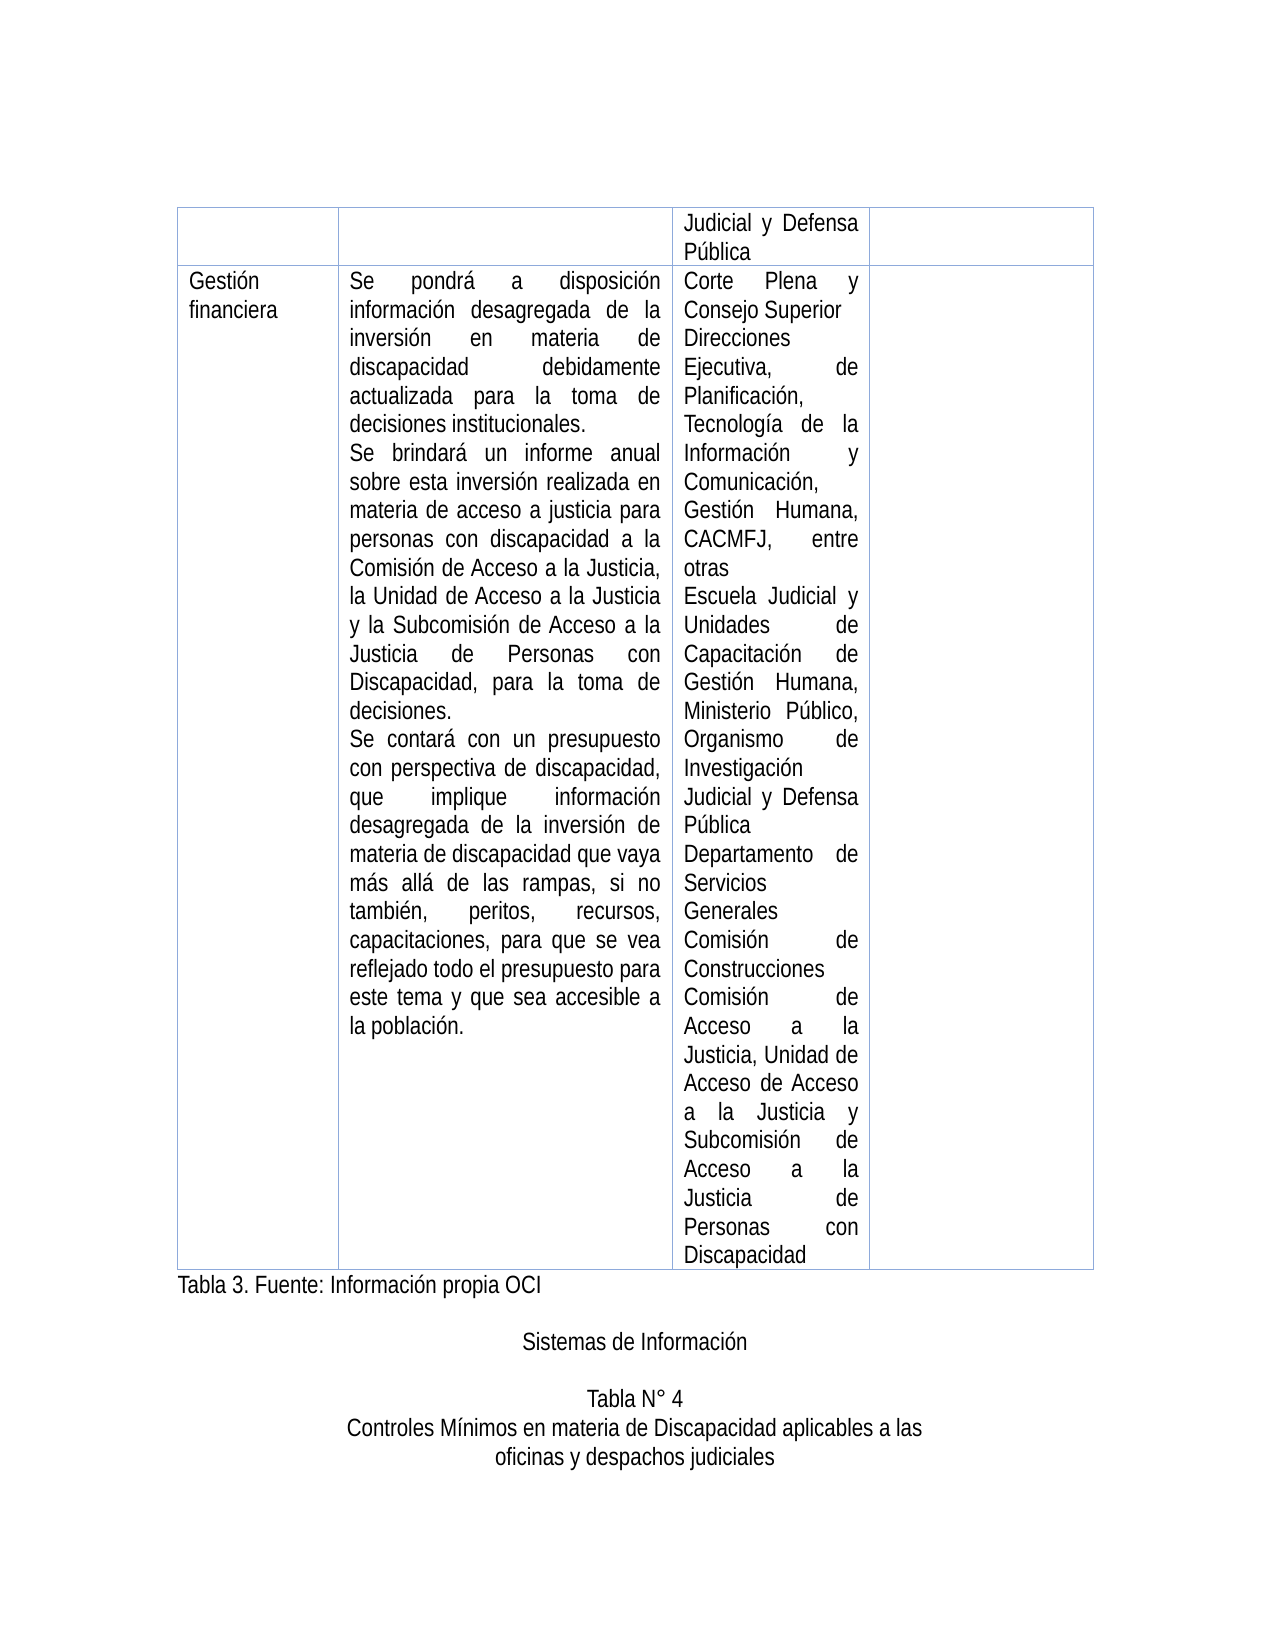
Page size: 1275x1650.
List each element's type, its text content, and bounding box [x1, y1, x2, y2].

text Controles Mínimos en materia de Discapacidad aplicables a las [177, 1413, 1093, 1442]
text Sistemas de Información [177, 1327, 1093, 1356]
table_cell [870, 266, 1093, 1269]
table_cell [673, 208, 869, 265]
text Tabla 3. Fuente: Información propia OCI [177, 1270, 1093, 1298]
table_cell Corte Plena y Consejo Superior Direcciones Ejecutiva, de Planificación, Tecnología de la Información y Comunicación, Gestión Humana, CACMFJ, entre otras Escuela Judicial y Unidades de Capacitación de Gestión Humana, Ministerio Público, Organismo de Investigación Judicial y Defensa Pública Departamento de Servicios Generales Comisión de Construcciones Comisión de Acceso a la Justicia, Unidad de Acceso de Acceso a la Justicia y Subcomisión de Acceso a la Justicia de Personas con Discapacidad [673, 266, 869, 1269]
text oficinas y despachos judiciales [177, 1442, 1093, 1470]
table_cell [870, 208, 1093, 265]
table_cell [339, 208, 672, 265]
table_cell Se pondrá a disposición información desagregada de la inversión en materia de discapacidad debidamente actualizada para la toma de decisiones institucionales. Se brindará un informe anual sobre esta inversión realizada en materia de acceso a justicia para personas con discapacidad a la Comisión de Acceso a la Justicia, la Unidad de Acceso a la Justicia y la Subcomisión de Acceso a la Justicia de Personas con Discapacidad, para la toma de decisiones. Se contará con un presupuesto con perspectiva de discapacidad, que implique información desagregada de la inversión de materia de discapacidad que vaya más allá de las rampas, si no también, peritos, recursos, capacitaciones, para que se vea reflejado todo el presupuesto para este tema y que sea accesible a la población. [339, 266, 672, 1269]
text Tabla N° 4 [177, 1384, 1093, 1413]
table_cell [178, 208, 338, 265]
table_cell Gestión financiera [178, 266, 338, 1269]
